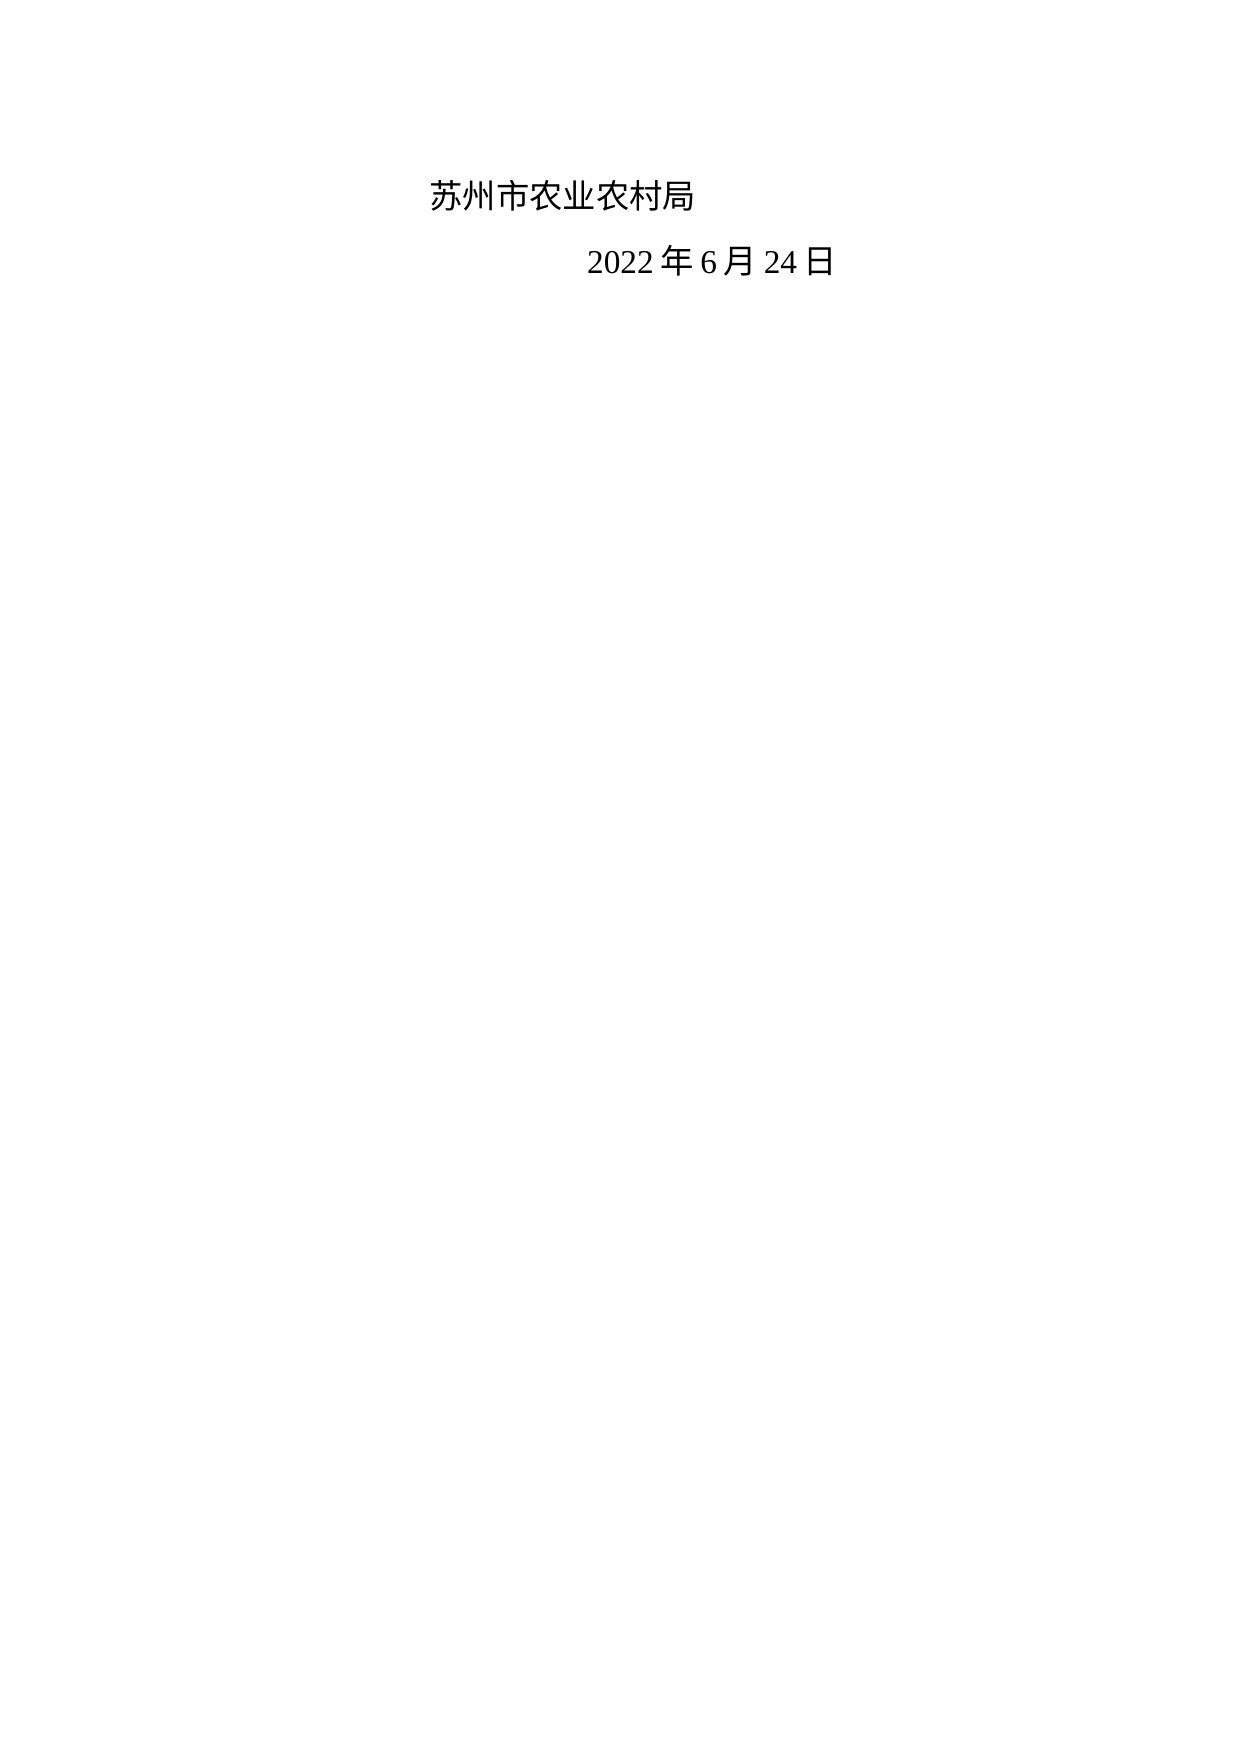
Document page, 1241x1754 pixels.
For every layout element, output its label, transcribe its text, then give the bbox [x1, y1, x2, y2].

text 苏州市农业农村局 [187, 162, 1036, 227]
text 2022年6月24日 [187, 227, 1053, 292]
